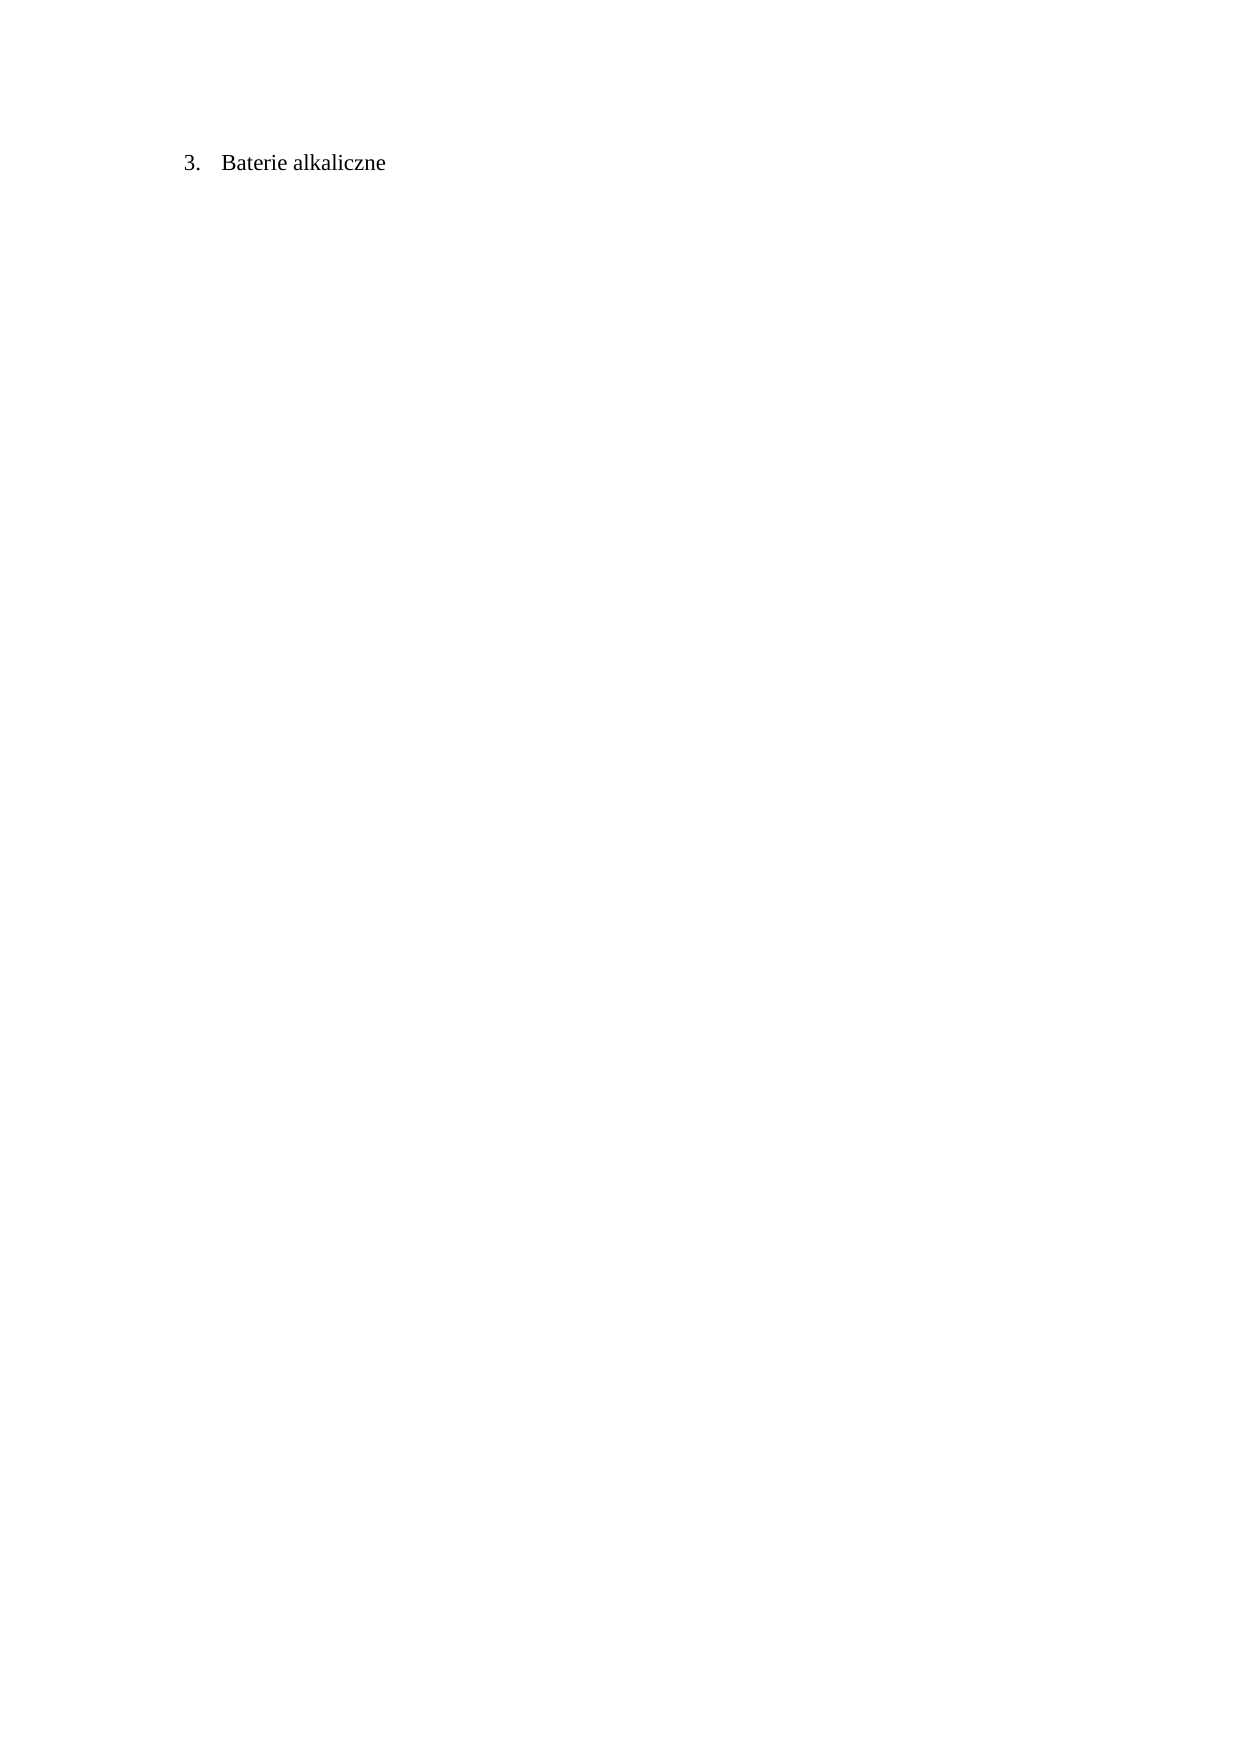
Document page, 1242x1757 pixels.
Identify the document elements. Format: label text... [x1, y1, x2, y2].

list Baterie alkaliczne [184, 149, 1086, 176]
